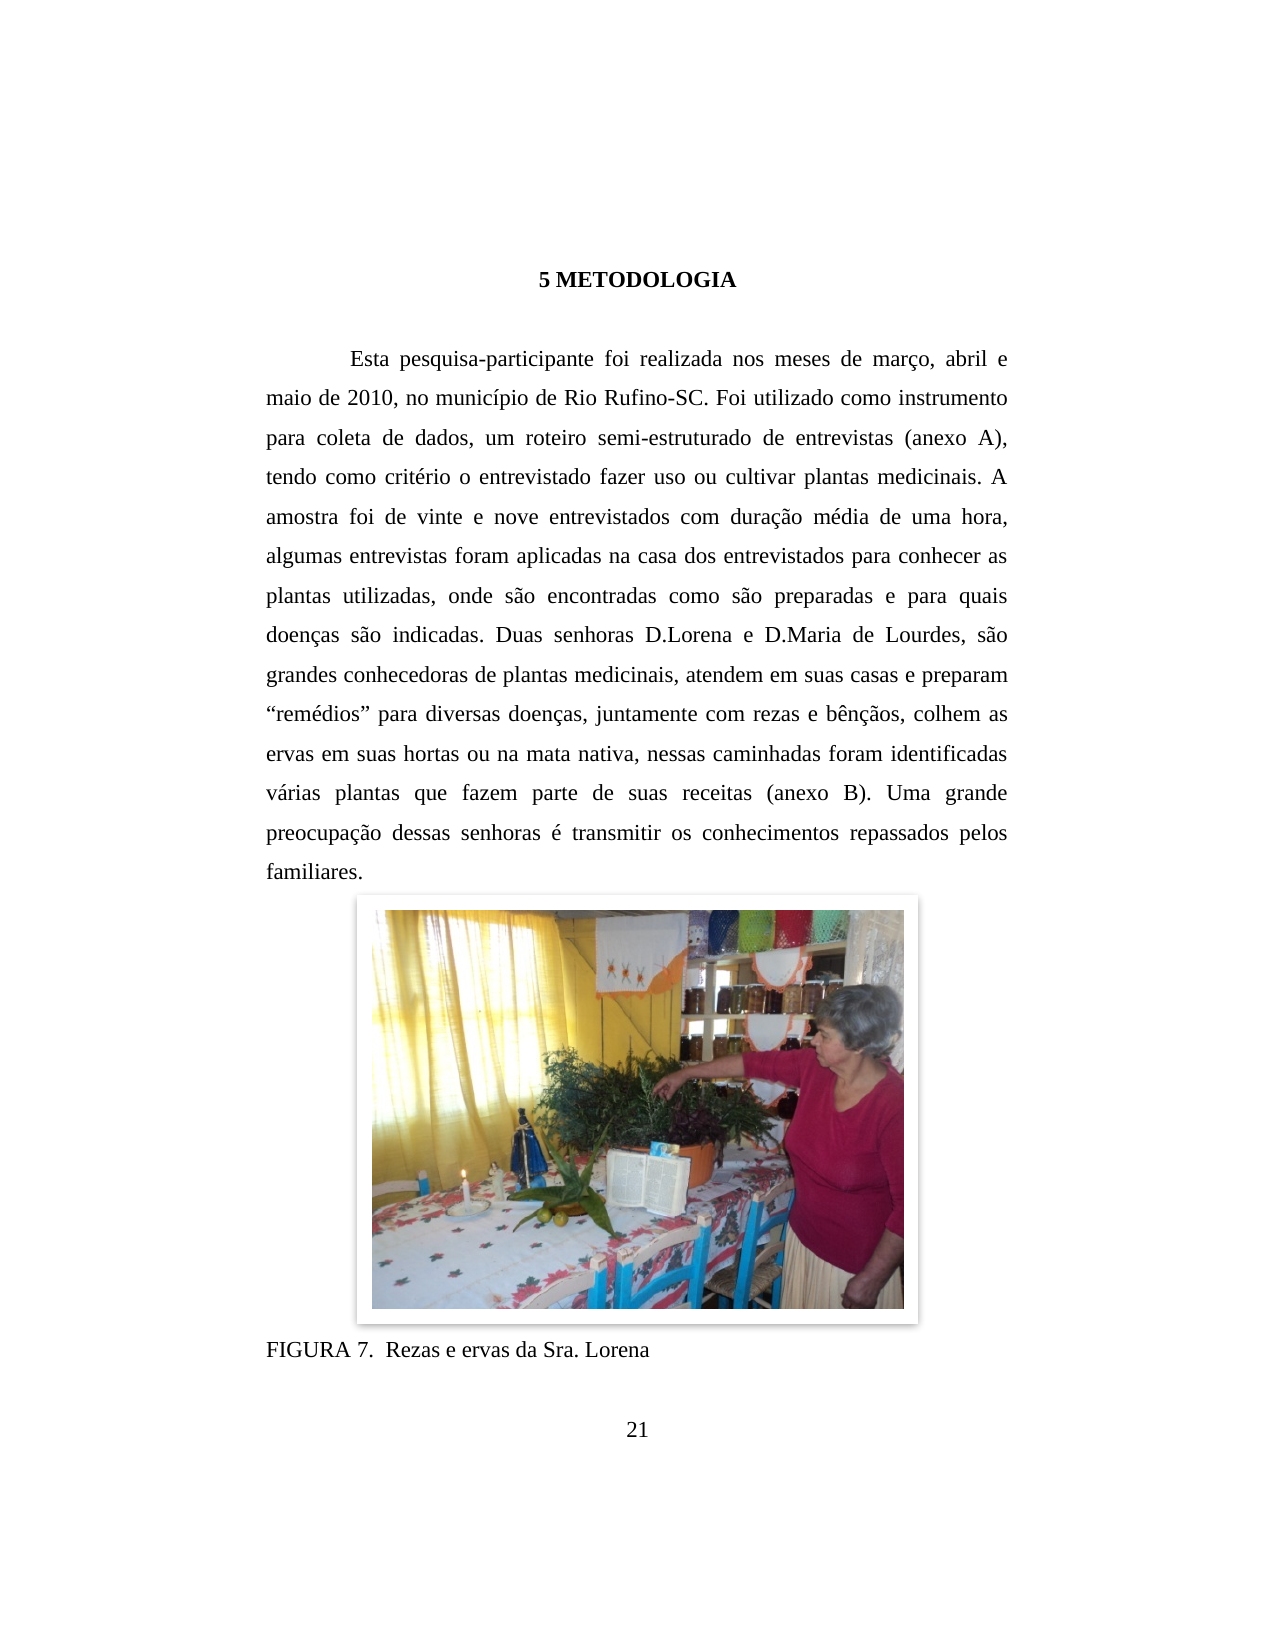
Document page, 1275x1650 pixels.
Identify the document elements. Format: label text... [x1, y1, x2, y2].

picture [372, 910, 904, 1309]
text FIGURA 7. Rezas e ervas da Sra. Lorena [266, 1336, 1009, 1362]
subtitle 5 METODOLOGIA [266, 266, 1009, 292]
text Esta pesquisa-participante foi realizada nos meses de março, abril e maio de 2010, no município de Rio Rufino-SC. Foi utilizado como instrumento para coleta de dados, um roteiro semi-estruturado de entrevistas (anexo A), tendo como critério o entrevistado fazer uso ou cultivar plantas medicinais. A amostra foi de vinte e nove entrevistados com duração média de uma hora, algumas entrevistas foram aplicadas na casa dos entrevistados para conhecer as plantas utilizadas, onde são encontradas como são preparadas e para quais doenças são indicadas. Duas senhoras D.Lorena e D.Maria de Lourdes, são grandes conhecedoras de plantas medicinais, atendem em suas casas e preparam “remédios” para diversas doenças, juntamente com rezas e bênçãos, colhem as ervas em suas hortas ou na mata nativa, nessas caminhadas foram identificadas várias plantas que fazem parte de suas receitas (anexo B). Uma grande preocupação dessas senhoras é transmitir os conhecimentos repassados pelos familiares. [266, 345, 1009, 884]
